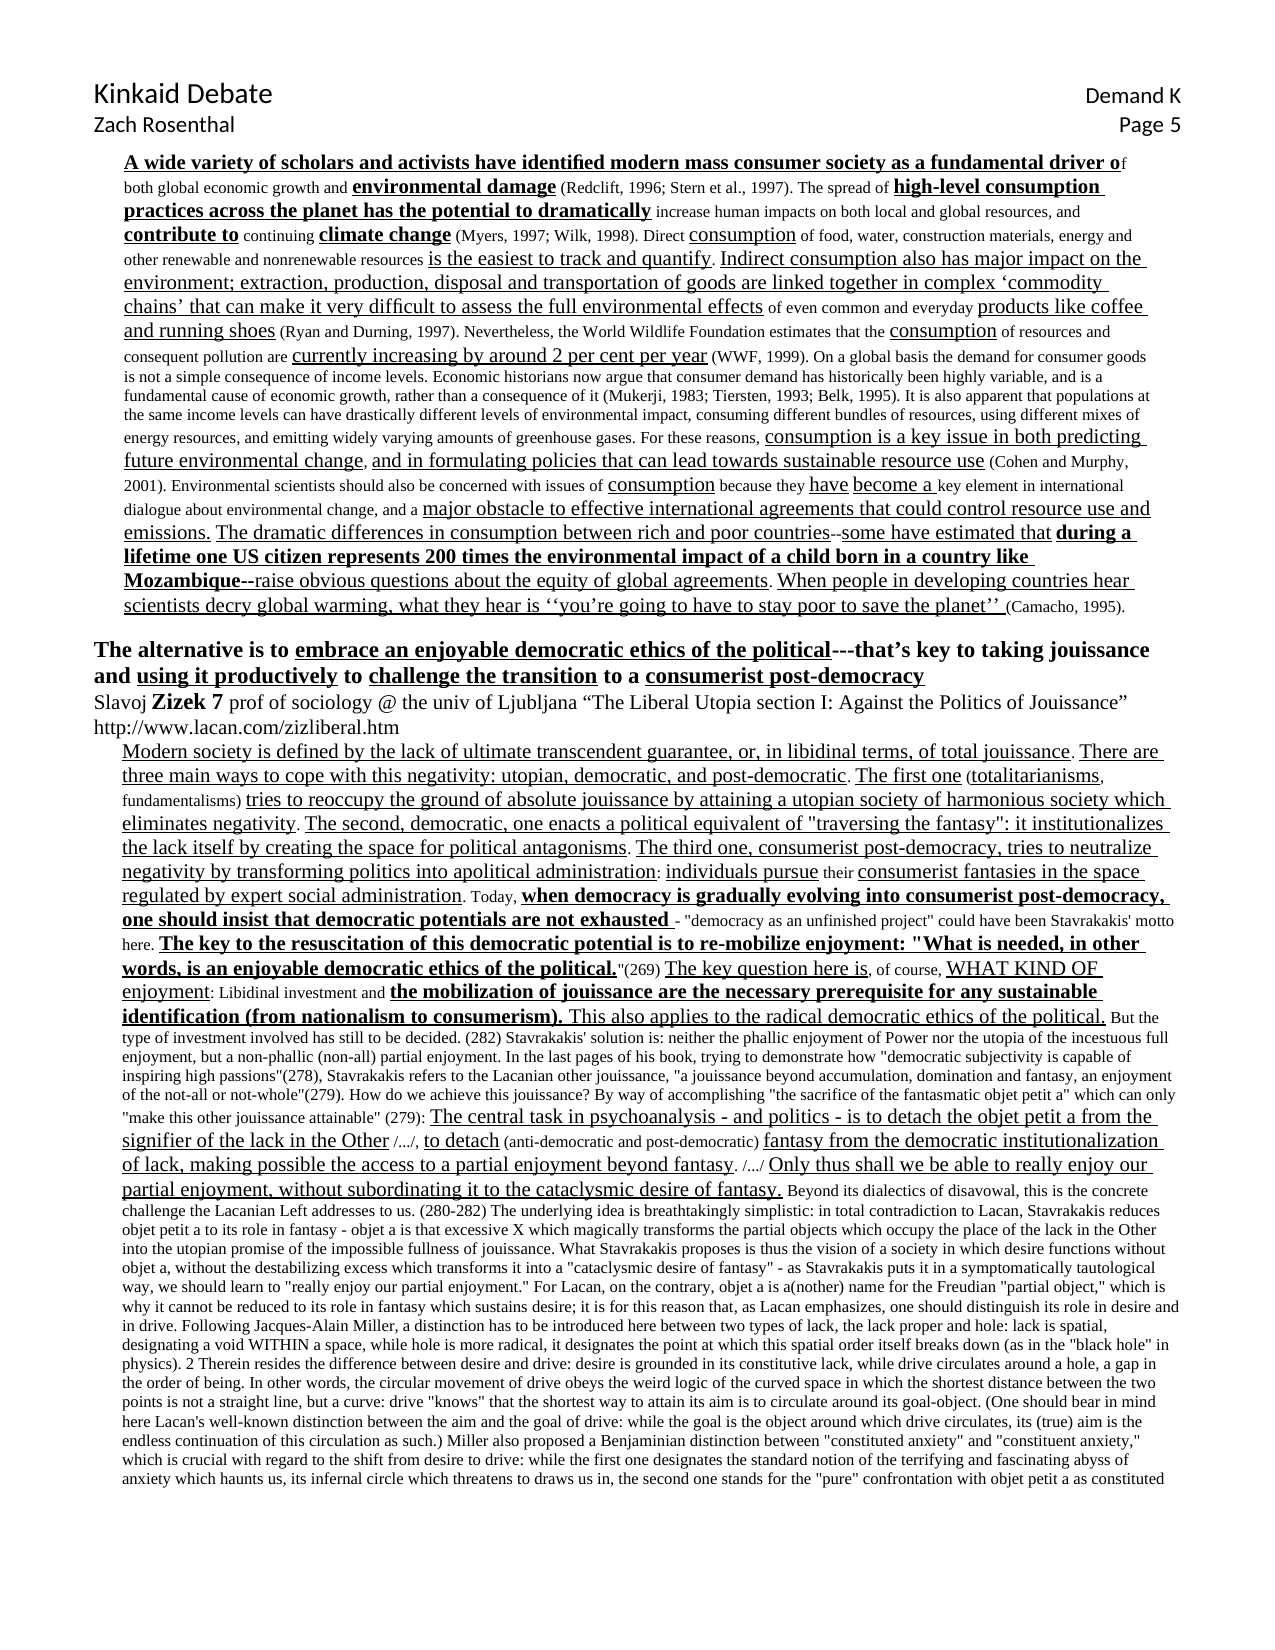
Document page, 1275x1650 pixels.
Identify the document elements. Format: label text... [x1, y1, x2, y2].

text The alternative is to embrace an enjoyable democratic ethics of the political---that’s key to taking jouissance and using it productively to challenge the transition to a consumerist post-democracy [94, 636, 1181, 688]
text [122, 739, 1181, 1488]
text A wide variety of scholars and activists have identiﬁed modern mass consumer society as a fundamental driver of both global economic growth and environmental damage (Redclift, 1996; Stern et al., 1997). The spread of high-level consumption practices across the planet has the potential to dramatically increase human impacts on both local and global resources, and contribute to continuing climate change (Myers, 1997; Wilk, 1998). Direct consumption of food, water, construction materials, energy and other renewable and nonrenewable resources is the easiest to track and quantify. Indirect consumption also has major impact on the environment; extraction, production, disposal and transportation of goods are linked together in complex ‘commodity chains’ that can make it very difﬁcult to assess the full environmental effects of even common and everyday products like coffee and running shoes (Ryan and Durning, 1997). Nevertheless, the World Wildlife Foundation estimates that the consumption of resources and consequent pollution are currently increasing by around 2 per cent per year (WWF, 1999). On a global basis the demand for consumer goods is not a simple consequence of income levels. Economic historians now argue that consumer demand has historically been highly variable, and is a fundamental cause of economic growth, rather than a consequence of it (Mukerji, 1983; Tiersten, 1993; Belk, 1995). It is also apparent that populations at the same income levels can have drastically different levels of environmental impact, consuming different bundles of resources, using different mixes of energy resources, and emitting widely varying amounts of greenhouse gases. For these reasons, consumption is a key issue in both predicting future environmental change, and in formulating policies that can lead towards sustainable resource use (Cohen and Murphy, 2001). Environmental scientists should also be concerned with issues of consumption because they have become a key element in international dialogue about environmental change, and a major obstacle to effective international agreements that could control resource use and emissions. The dramatic differences in consumption between rich and poor countries--some have estimated that during a lifetime one US citizen represents 200 times the environmental impact of a child born in a country like Mozambique--raise obvious questions about the equity of global agreements. When people in developing countries hear scientists decry global warming, what they hear is ‘‘you’re going to have to stay poor to save the planet’’ (Camacho, 1995). [124, 150, 1151, 617]
text Slavoj Zizek 7 prof of sociology @ the univ of Ljubljana “The Liberal Utopia section I: Against the Politics of Jouissance” http://www.lacan.com/zizliberal.htm [94, 688, 1181, 739]
